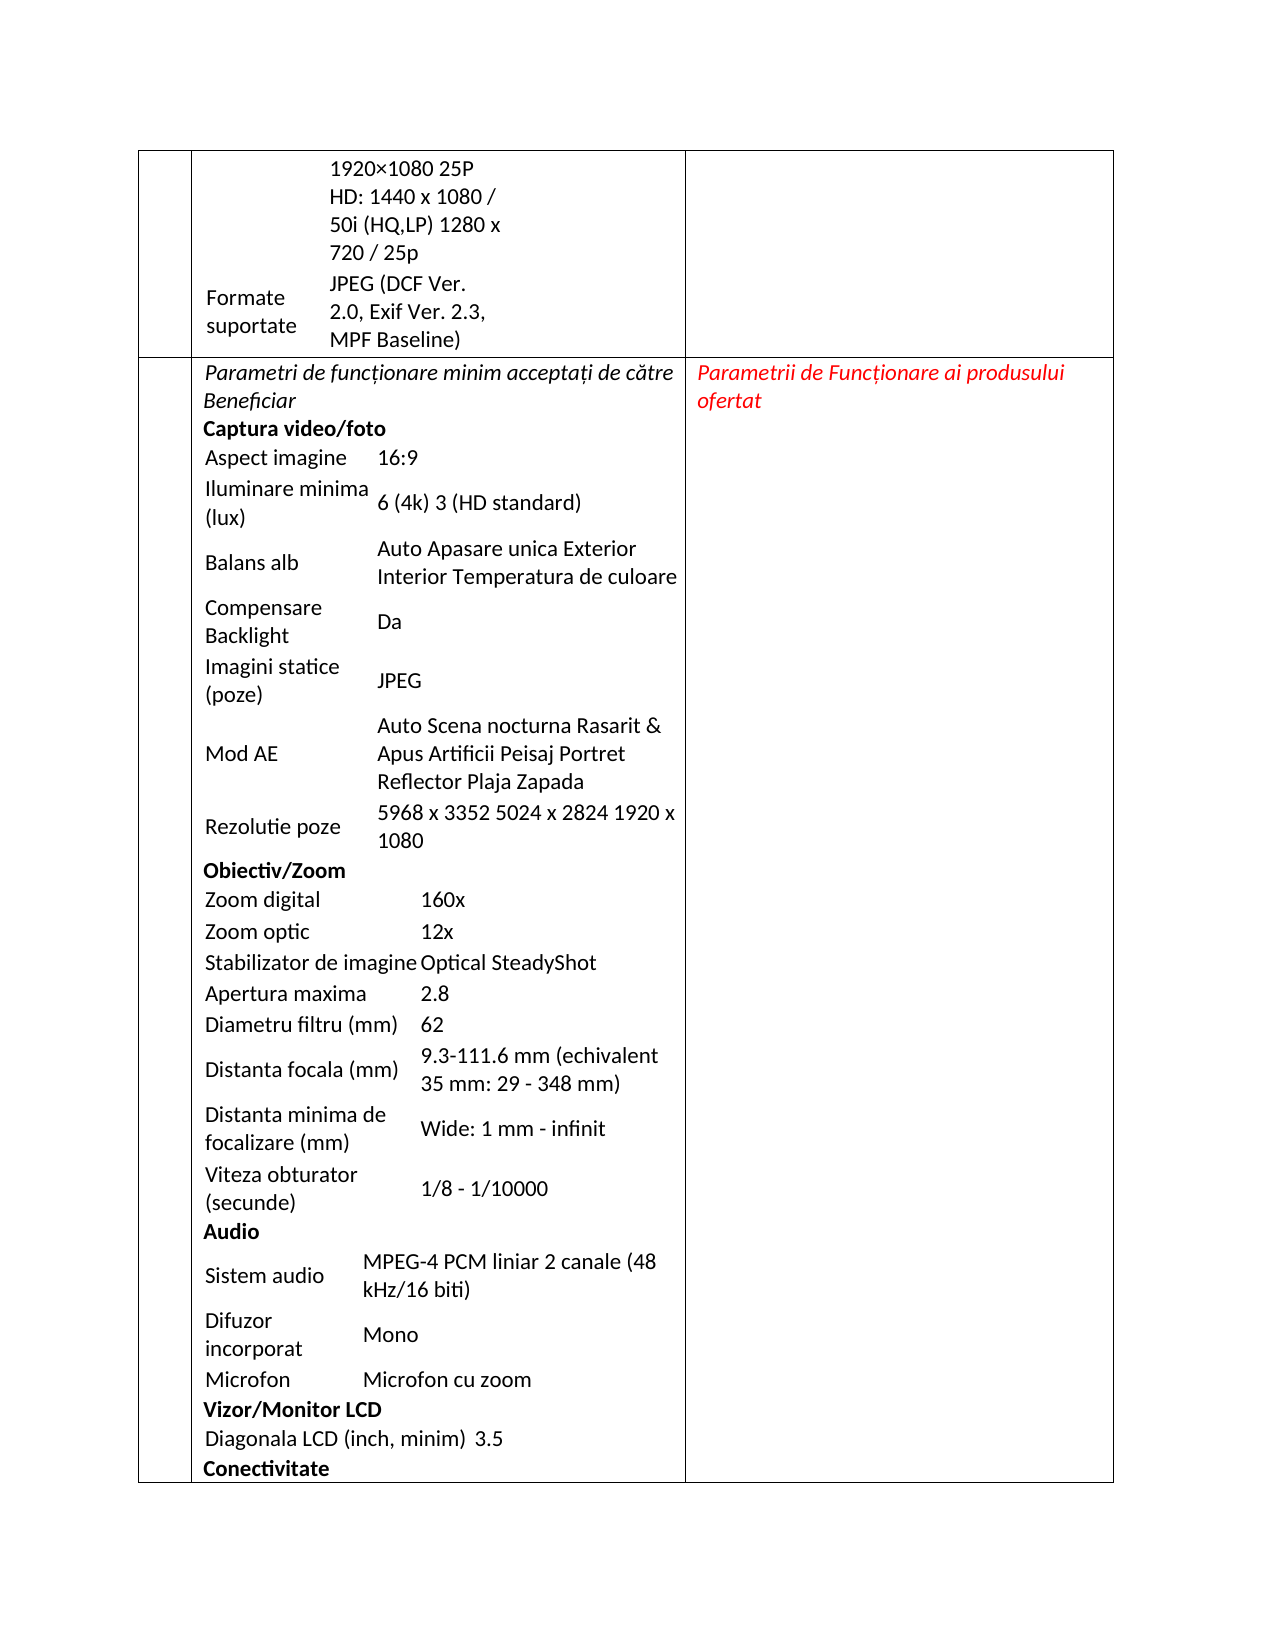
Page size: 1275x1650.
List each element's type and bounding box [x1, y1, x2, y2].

table_cell [192, 151, 685, 357]
table_cell [192, 358, 685, 1482]
table_cell [686, 151, 1113, 357]
table_cell [139, 151, 191, 357]
table_cell [139, 358, 191, 1482]
table_cell [686, 358, 1113, 1482]
